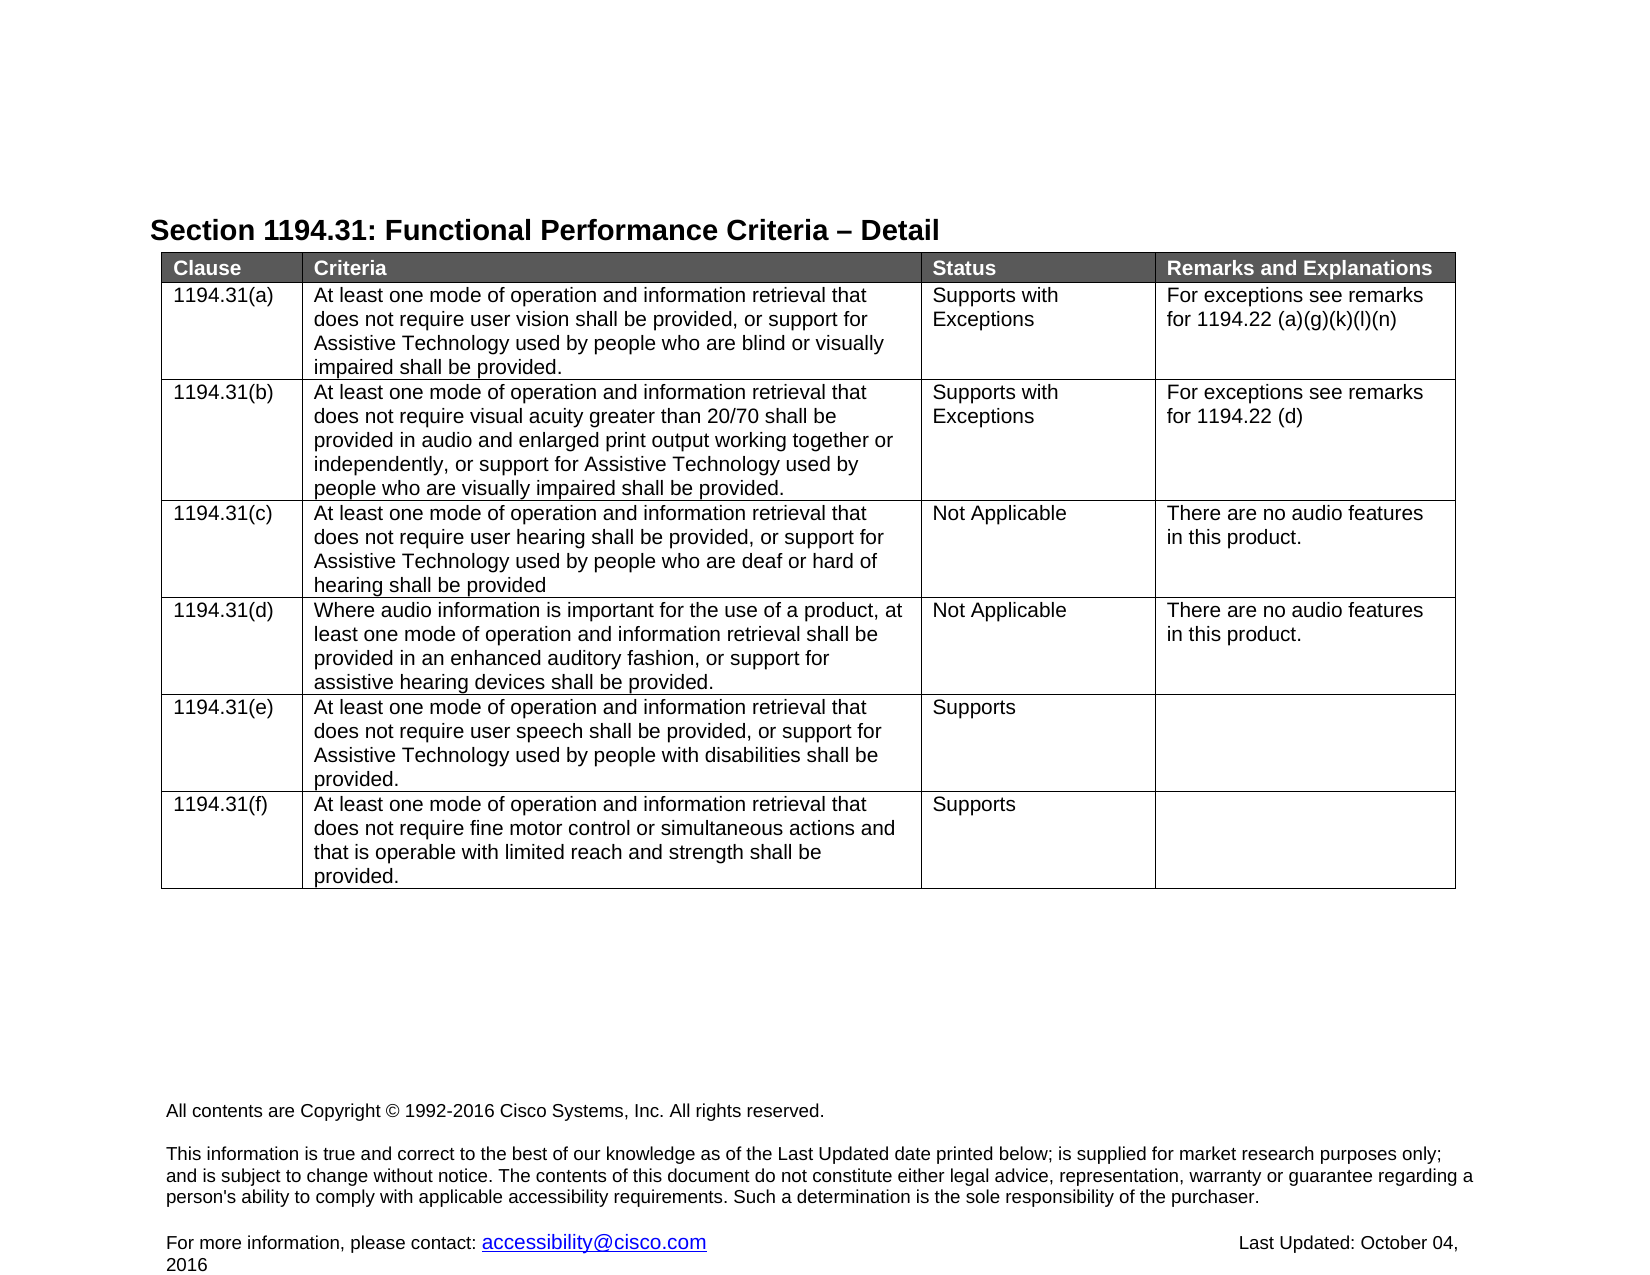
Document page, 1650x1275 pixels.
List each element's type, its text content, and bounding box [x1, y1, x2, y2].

table_cell Supports with Exceptions [922, 283, 1155, 379]
table_cell Not Applicable [922, 598, 1155, 694]
table_cell There are no audio features in this product. [1156, 501, 1455, 597]
table_cell 1194.31(d) [162, 598, 302, 694]
table_cell At least one mode of operation and information retrieval that does not require visual acuity greater than 20/70 shall be provided in audio and enlarged print output working together or independently, or support for Assistive Technology used by people who are visually impaired shall be provided. [303, 380, 921, 500]
table_cell 1194.31(a) [162, 283, 302, 379]
table_header Remarks and Explanations [1156, 253, 1455, 282]
table_cell At least one mode of operation and information retrieval that does not require user speech shall be provided, or support for Assistive Technology used by people with disabilities shall be provided. [303, 695, 921, 791]
table_cell For exceptions see remarks for 1194.22 (a)(g)(k)(l)(n) [1156, 283, 1455, 379]
table_cell Supports [922, 792, 1155, 887]
table_cell 1194.31(f) [162, 792, 302, 887]
table_cell Where audio information is important for the use of a product, at least one mode of operation and information retrieval shall be provided in an enhanced auditory fashion, or support for assistive hearing devices shall be provided. [303, 598, 921, 694]
table_cell 1194.31(e) [162, 695, 302, 791]
table_cell For exceptions see remarks for 1194.22 (d) [1156, 380, 1455, 500]
table_cell There are no audio features in this product. [1156, 598, 1455, 694]
table_cell Supports with Exceptions [922, 380, 1155, 500]
table_cell Not Applicable [922, 501, 1155, 597]
table_cell 1194.31(b) [162, 380, 302, 500]
table_cell At least one mode of operation and information retrieval that does not require fine motor control or simultaneous actions and that is operable with limited reach and strength shall be provided. [303, 792, 921, 887]
subtitle Section 1194.31: Functional Performance Criteria – Detail [150, 212, 1500, 246]
table_header Status [922, 253, 1155, 282]
table_header Criteria [303, 253, 921, 282]
table_cell [1156, 792, 1455, 887]
table_cell [1156, 695, 1455, 791]
table_cell Supports [922, 695, 1155, 791]
table_cell At least one mode of operation and information retrieval that does not require user hearing shall be provided, or support for Assistive Technology used by people who are deaf or hard of hearing shall be provided [303, 501, 921, 597]
table_header Clause [162, 253, 302, 282]
table_cell At least one mode of operation and information retrieval that does not require user vision shall be provided, or support for Assistive Technology used by people who are blind or visually impaired shall be provided. [303, 283, 921, 379]
table_cell 1194.31(c) [162, 501, 302, 597]
